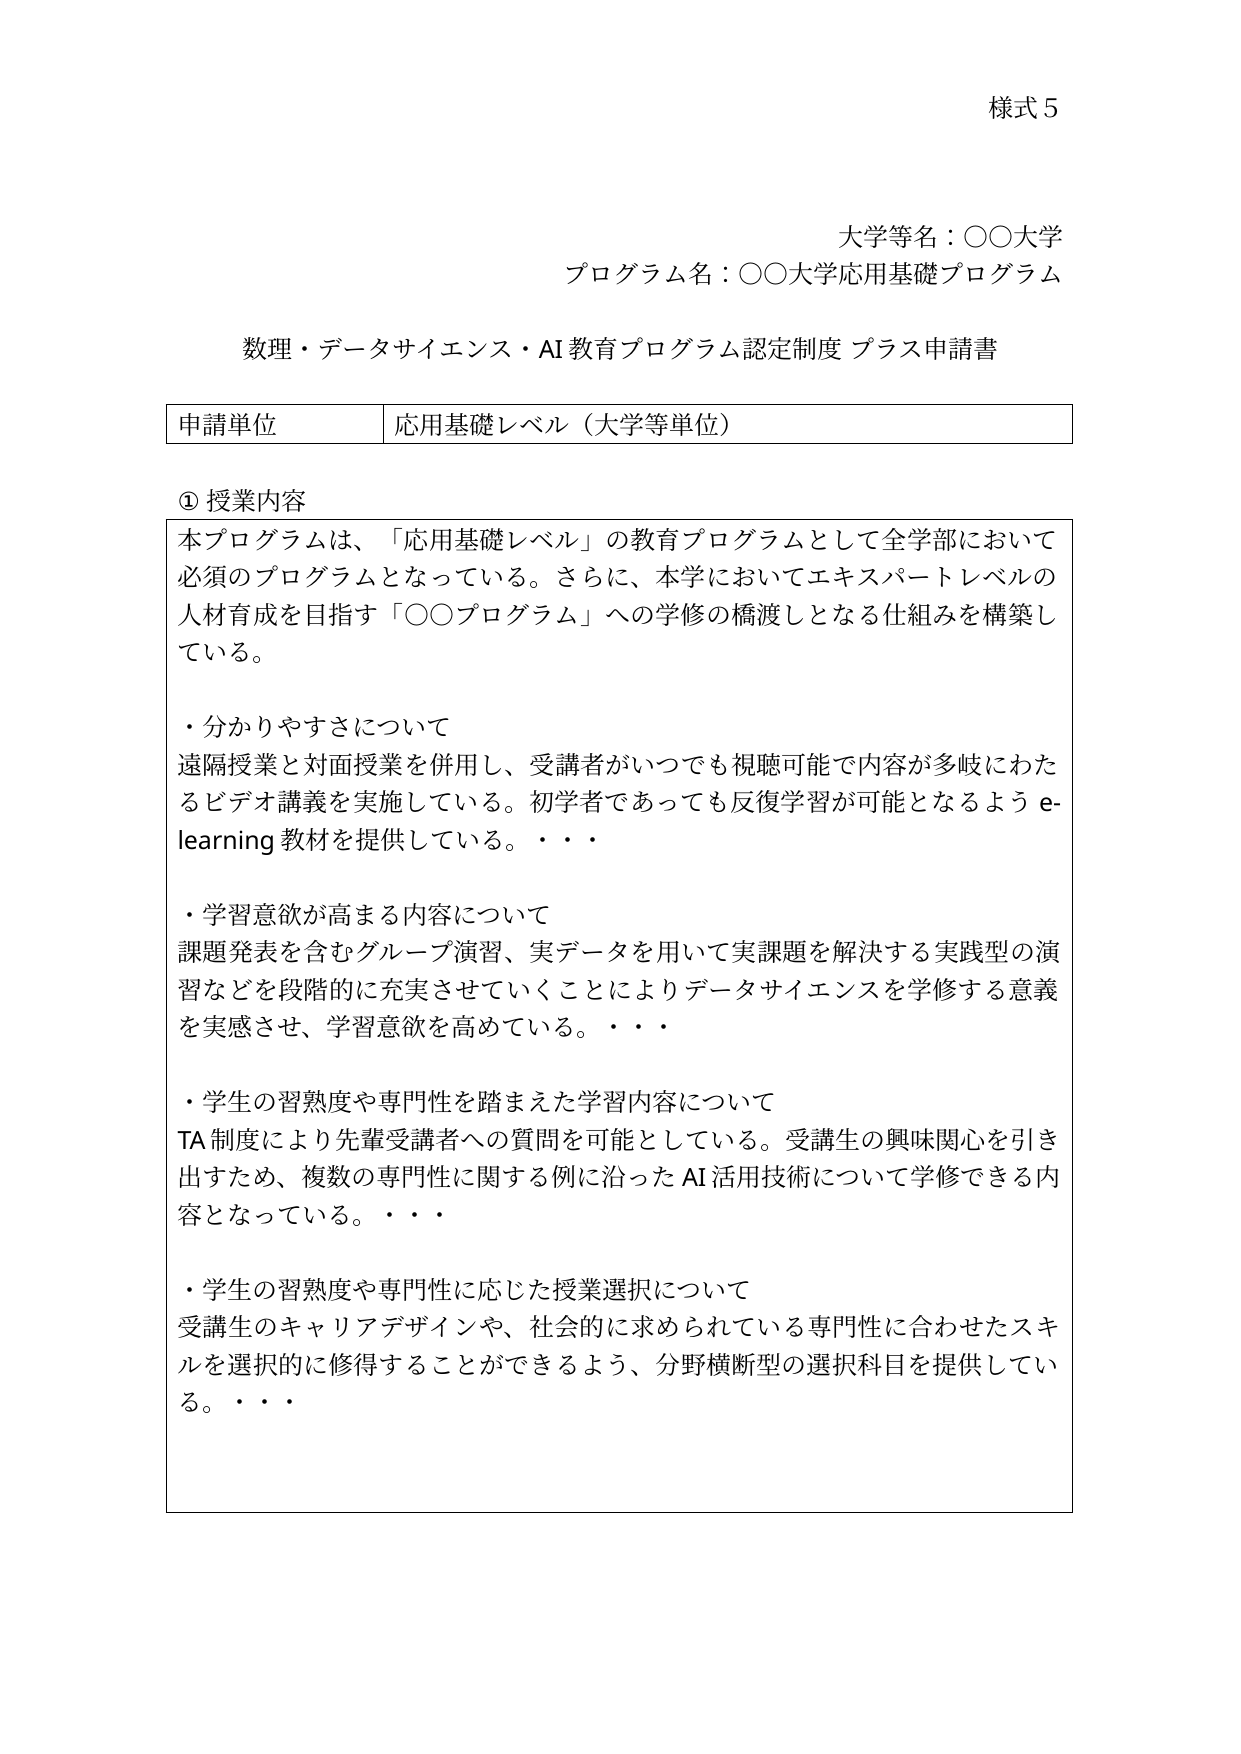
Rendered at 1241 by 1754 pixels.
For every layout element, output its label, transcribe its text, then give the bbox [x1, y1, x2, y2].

table_header 申請単位 [167, 405, 383, 443]
table_header 応用基礎レベル（大学等単位） [384, 405, 1072, 443]
text ① 授業内容 [177, 481, 1063, 519]
text 大学等名：○○大学 [177, 217, 1063, 254]
text 数理・データサイエンス・AI教育プログラム認定制度 プラス申請書 [177, 329, 1063, 367]
text プログラム名：○○大学応用基礎プログラム [177, 254, 1063, 292]
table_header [167, 520, 1072, 1512]
